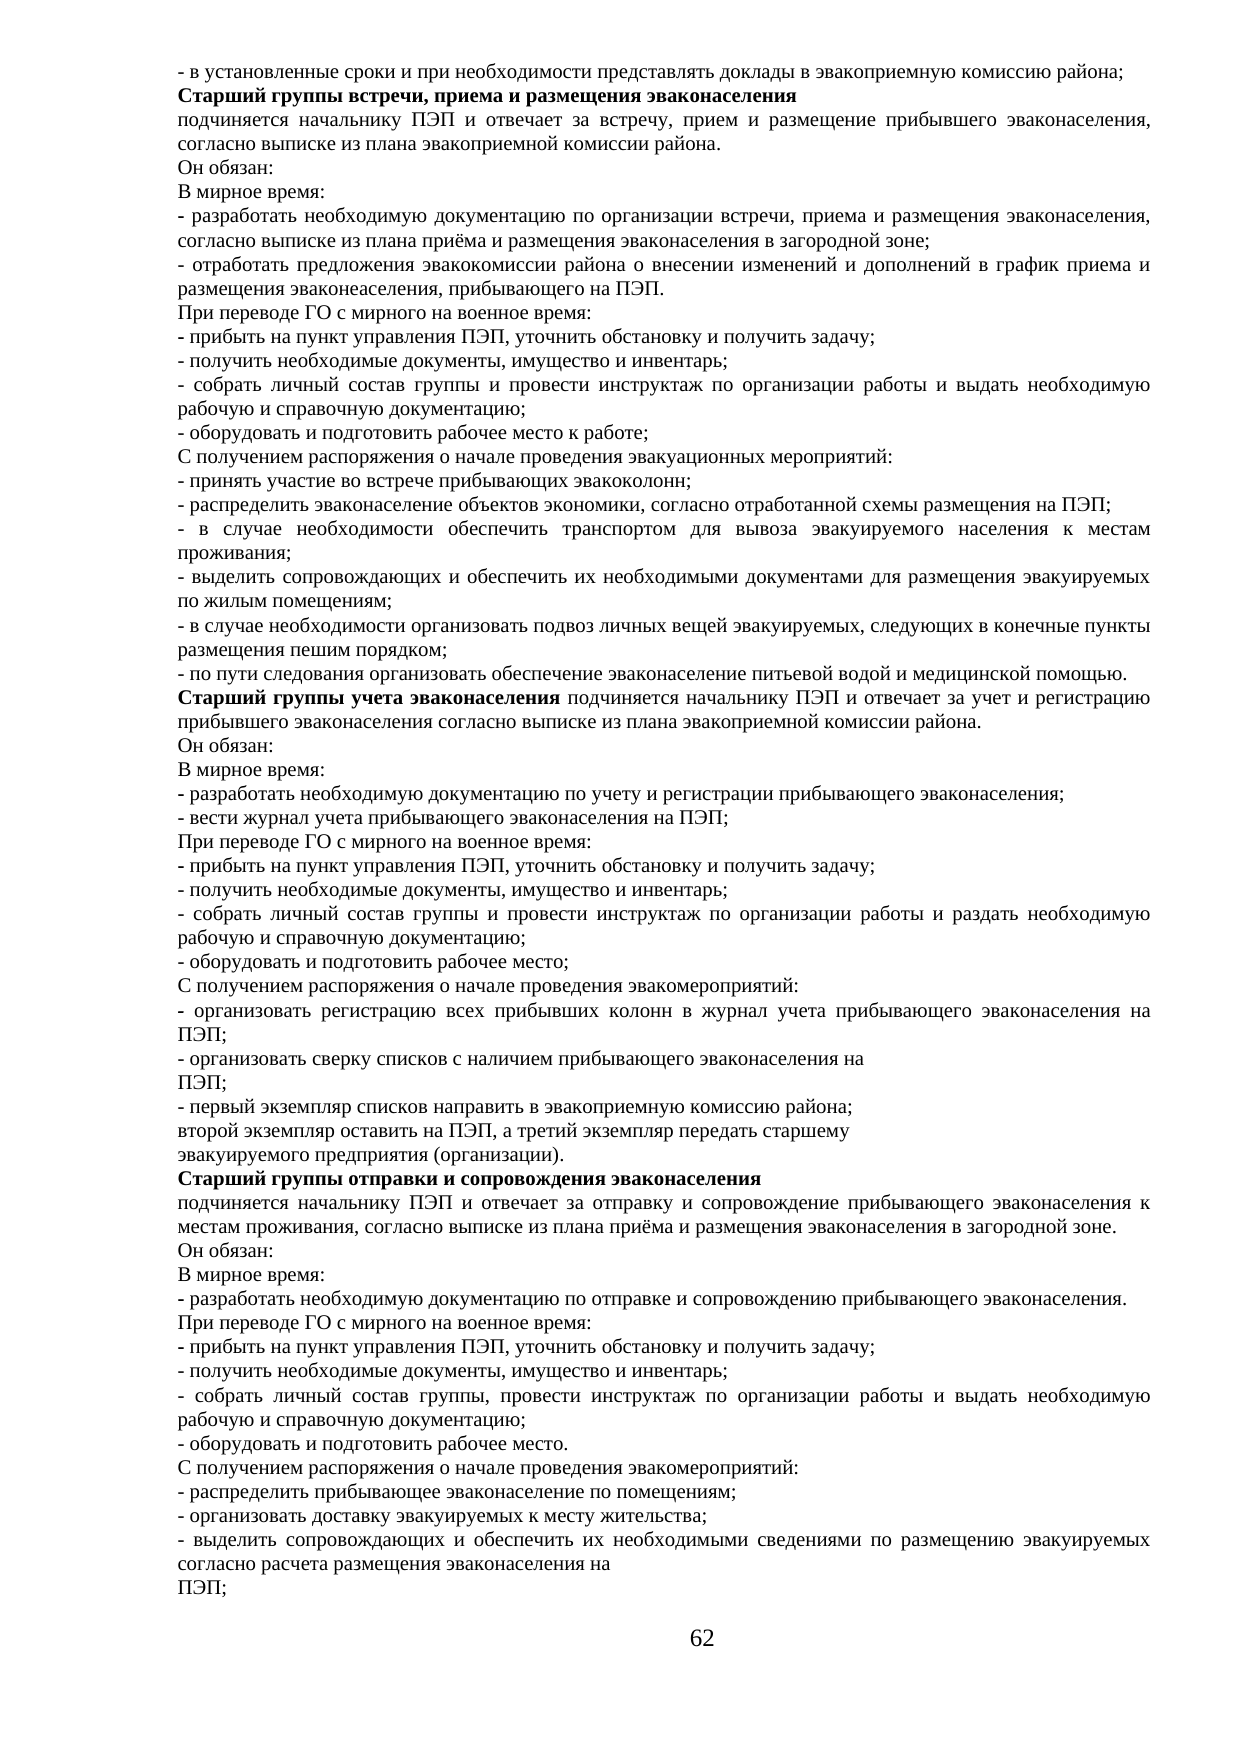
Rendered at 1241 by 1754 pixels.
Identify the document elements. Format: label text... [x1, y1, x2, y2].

text Он обязан: [177, 1238, 1152, 1262]
text - в установленные сроки и при необходимости представлять доклады в эвакоприемную комиссию района; [177, 59, 1152, 83]
text - организовать регистрацию всех прибывших колонн в журнал учета прибывающего эваконаселения на ПЭП; [177, 997, 1152, 1046]
text - разработать необходимую документацию по организации встречи, приема и размещения эваконаселения, согласно выписке из плана приёма и размещения эваконаселения в загородной зоне; [177, 203, 1152, 252]
text Он обязан: [177, 155, 1152, 179]
text - оборудовать и подготовить рабочее место. [177, 1431, 1152, 1455]
text Он обязан: [177, 733, 1152, 757]
text В мирное время: [177, 179, 1152, 203]
text - организовать сверку списков с наличием прибывающего эваконаселения на [177, 1046, 1152, 1070]
text Старший группы встречи, приема и размещения эваконаселения [177, 83, 1152, 107]
text - первый экземпляр списков направить в эвакоприемную комиссию района; [177, 1094, 1152, 1118]
text В мирное время: [177, 757, 1152, 781]
text - разработать необходимую документацию по учету и регистрации прибывающего эваконаселения; [177, 781, 1152, 805]
text - выделить сопровождающих и обеспечить их необходимыми сведениями по размещению эвакуируемых согласно расчета размещения эваконаселения на [177, 1527, 1152, 1575]
text При переводе ГО с мирного на военное время: [177, 1310, 1152, 1334]
text - разработать необходимую документацию по отправке и сопровождению прибывающего эваконаселения. [177, 1286, 1152, 1310]
text - получить необходимые документы, имущество и инвентарь; [177, 1358, 1152, 1382]
text - прибыть на пункт управления ПЭП, уточнить обстановку и получить задачу; [177, 324, 1152, 348]
text ПЭП; [177, 1070, 1152, 1094]
text - в случае необходимости организовать подвоз личных вещей эвакуируемых, следующих в конечные пункты размещения пешим порядком; [177, 612, 1152, 661]
text - оборудовать и подготовить рабочее место; [177, 949, 1152, 973]
text - собрать личный состав группы, провести инструктаж по организации работы и выдать необходимую рабочую и справочную документацию; [177, 1382, 1152, 1431]
text С получением распоряжения о начале проведения эвакомероприятий: [177, 973, 1152, 997]
text - прибыть на пункт управления ПЭП, уточнить обстановку и получить задачу; [177, 1334, 1152, 1358]
text - в случае необходимости обеспечить транспортом для вывоза эвакуируемого населения к местам проживания; [177, 516, 1152, 564]
text - собрать личный состав группы и провести инструктаж по организации работы и раздать необходимую рабочую и справочную документацию; [177, 901, 1152, 949]
text Старший группы учета эваконаселения подчиняется начальнику ПЭП и отвечает за учет и регистрацию прибывшего эваконаселения согласно выписке из плана эвакоприемной комиссии района. [177, 685, 1152, 733]
text При переводе ГО с мирного на военное время: [177, 300, 1152, 324]
text Старший группы отправки и сопровождения эваконаселения [177, 1166, 1152, 1190]
text - распределить прибывающее эваконаселение по помещениям; [177, 1479, 1152, 1503]
text - оборудовать и подготовить рабочее место к работе; [177, 420, 1152, 444]
text подчиняется начальнику ПЭП и отвечает за отправку и сопровождение прибывающего эваконаселения к местам проживания, согласно выписке из плана приёма и размещения эваконаселения в загородной зоне. [177, 1190, 1152, 1238]
text - распределить эваконаселение объектов экономики, согласно отработанной схемы размещения на ПЭП; [177, 492, 1152, 516]
text - прибыть на пункт управления ПЭП, уточнить обстановку и получить задачу; [177, 853, 1152, 877]
text - собрать личный состав группы и провести инструктаж по организации работы и выдать необходимую рабочую и справочную документацию; [177, 372, 1152, 420]
text - отработать предложения эвакокомиссии района о внесении изменений и дополнений в график приема и размещения эваконеаселения, прибывающего на ПЭП. [177, 252, 1152, 300]
text ПЭП; [177, 1575, 1152, 1599]
text - получить необходимые документы, имущество и инвентарь; [177, 348, 1152, 372]
text В мирное время: [177, 1262, 1152, 1286]
text - выделить сопровождающих и обеспечить их необходимыми документами для размещения эвакуируемых по жилым помещениям; [177, 564, 1152, 612]
text - принять участие во встрече прибывающих эвакоколонн; [177, 468, 1152, 492]
text - вести журнал учета прибывающего эваконаселения на ПЭП; [177, 805, 1152, 829]
text - получить необходимые документы, имущество и инвентарь; [177, 877, 1152, 901]
text второй экземпляр оставить на ПЭП, а третий экземпляр передать старшему [177, 1118, 1152, 1142]
text С получением распоряжения о начале проведения эвакомероприятий: [177, 1455, 1152, 1479]
text С получением распоряжения о начале проведения эвакуационных мероприятий: [177, 444, 1152, 468]
text эвакуируемого предприятия (организации). [177, 1142, 1152, 1166]
text - по пути следования организовать обеспечение эваконаселение питьевой водой и медицинской помощью. [177, 661, 1152, 685]
text При переводе ГО с мирного на военное время: [177, 829, 1152, 853]
text подчиняется начальнику ПЭП и отвечает за встречу, прием и размещение прибывшего эваконаселения, согласно выписке из плана эвакоприемной комиссии района. [177, 107, 1152, 155]
text - организовать доставку эвакуируемых к месту жительства; [177, 1503, 1152, 1527]
